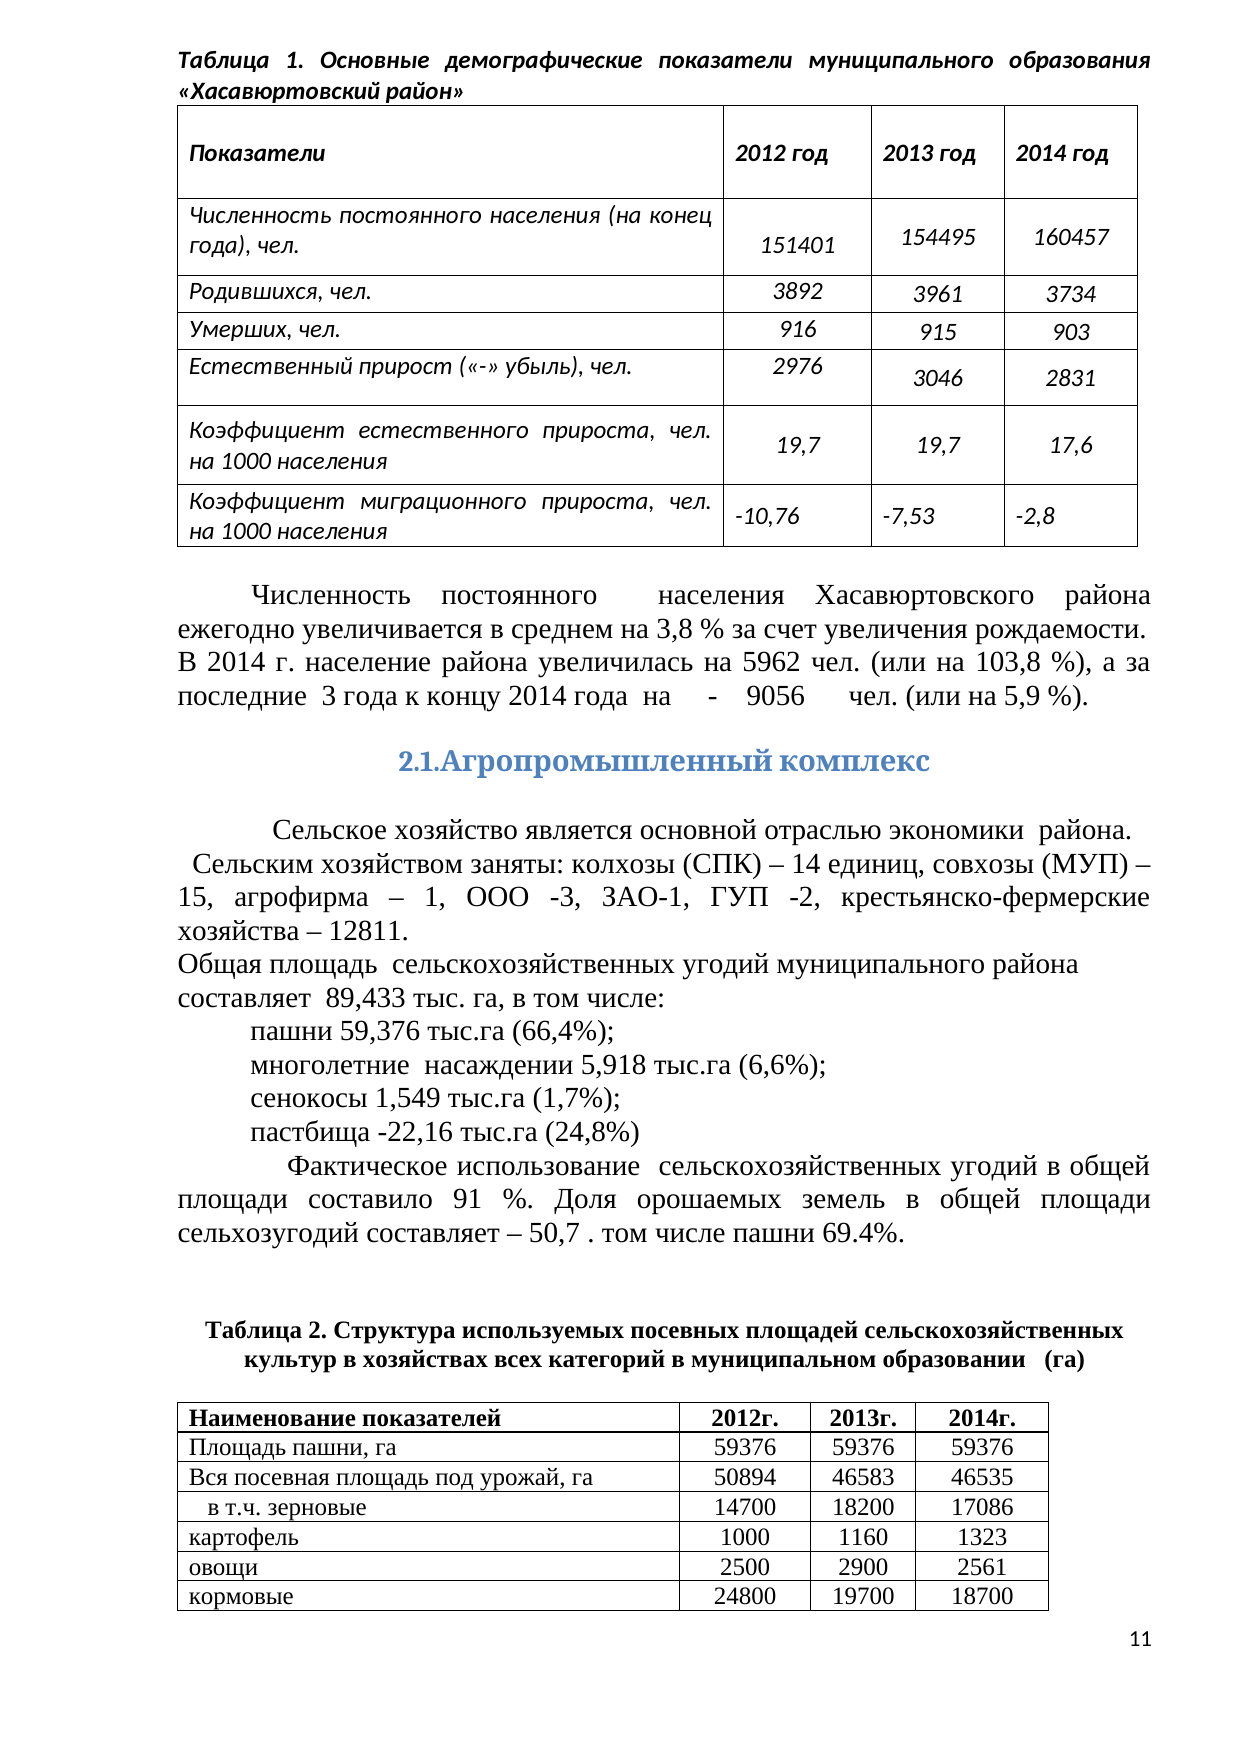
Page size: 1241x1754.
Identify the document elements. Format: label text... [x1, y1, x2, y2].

table_cell 915 [872, 313, 1004, 349]
table_cell 24800 [680, 1581, 810, 1610]
table_cell Родившихся, чел. [178, 276, 723, 312]
text многолетние насаждении 5,918 тыс.га (6,6%); [177, 1047, 1152, 1081]
table_header 2013 год [872, 106, 1004, 198]
text составляет 89,433 тыс. га, в том числе: [177, 980, 1152, 1013]
table_header 2012г. [680, 1403, 810, 1431]
table_cell 3961 [872, 276, 1004, 312]
text сенокосы 1,549 тыс.га (1,7%); [177, 1081, 1152, 1114]
text пастбища -22,16 тыс.га (24,8%) [177, 1114, 1152, 1148]
table_cell 1323 [916, 1522, 1048, 1551]
table_cell овощи [178, 1552, 679, 1580]
table_header 2014 год [1005, 106, 1137, 198]
text Сельским хозяйством заняты: колхозы (СПК) – 14 единиц, совхозы (МУП) – 15, агрофирма – 1, ООО -3, ЗАО-1, ГУП -2, крестьянско-фермерские хозяйства – 12811. [177, 846, 1152, 946]
text Общая площадь сельскохозяйственных угодий муниципального района [177, 946, 1152, 980]
table_cell 17086 [916, 1492, 1048, 1521]
table_cell 160457 [1005, 199, 1137, 274]
table_cell Коэффициент миграционного прироста, чел. на 1000 населения [178, 485, 723, 546]
table_cell 2976 [724, 350, 871, 405]
table_cell 17,6 [1005, 406, 1137, 484]
table_cell Естественный прирост («-» убыль), чел. [178, 350, 723, 405]
table_header 2012 год [724, 106, 871, 198]
table_header 2014г. [916, 1403, 1048, 1431]
table_cell 2561 [916, 1552, 1048, 1580]
table_cell 59376 [811, 1433, 915, 1461]
table_cell 151401 [724, 199, 871, 274]
table_header Показатели [178, 106, 723, 198]
table_cell 154495 [872, 199, 1004, 274]
text Таблица 2. Структура используемых посевных площадей сельскохозяйственных культур в хозяйствах всех категорий в муниципальном образовании (га) [177, 1315, 1152, 1373]
table_cell 2831 [1005, 350, 1137, 405]
table_cell 19,7 [872, 406, 1004, 484]
text пашни 59,376 тыс.га (66,4%); [177, 1013, 1152, 1047]
table_cell 19,7 [724, 406, 871, 484]
table_header Наименование показателей [178, 1403, 679, 1431]
text Сельское хозяйство является основной отраслью экономики района. [177, 812, 1152, 846]
table_cell картофель [178, 1522, 679, 1551]
text Численность постоянного населения Хасавюртовского района ежегодно увеличивается в среднем на 3,8 % за счет увеличения рождаемости. [177, 577, 1152, 644]
table_cell 19700 [811, 1581, 915, 1610]
table_cell 3892 [724, 276, 871, 312]
table_cell 2900 [811, 1552, 915, 1580]
text Фактическое использование сельскохозяйственных угодий в общей площади составило 91 %. Доля орошаемых земель в общей площади сельхозугодий составляет – 50,7 . том числе пашни 69.4%. [177, 1148, 1152, 1248]
table_cell в т.ч. зерновые [178, 1492, 679, 1521]
table_cell 3046 [872, 350, 1004, 405]
table_cell -2,8 [1005, 485, 1137, 546]
table_cell 50894 [680, 1462, 810, 1491]
table_cell 59376 [916, 1433, 1048, 1461]
table_cell кормовые [178, 1581, 679, 1610]
table_cell 18700 [916, 1581, 1048, 1610]
table_cell 3734 [1005, 276, 1137, 312]
table_cell Вся посевная площадь под урожай, га [178, 1462, 679, 1491]
table_cell -7,53 [872, 485, 1004, 546]
table_cell 46583 [811, 1462, 915, 1491]
text 2.1.Агропромышленный комплекс [177, 745, 1152, 779]
table_cell 14700 [680, 1492, 810, 1521]
table_cell 1160 [811, 1522, 915, 1551]
table_cell 1000 [680, 1522, 810, 1551]
table_cell 903 [1005, 313, 1137, 349]
table_cell Умерших, чел. [178, 313, 723, 349]
table_cell -10,76 [724, 485, 871, 546]
table_cell 46535 [916, 1462, 1048, 1491]
table_cell Площадь пашни, га [178, 1433, 679, 1461]
text Таблица 1. Основные демографические показатели муниципального образования «Хасавюртовский район» [177, 44, 1152, 105]
table_cell Коэффициент естественного прироста, чел. на 1000 населения [178, 406, 723, 484]
table_cell 18200 [811, 1492, 915, 1521]
table_cell 916 [724, 313, 871, 349]
table_header 2013г. [811, 1403, 915, 1431]
table_cell 59376 [680, 1433, 810, 1461]
table_cell Численность постоянного населения (на конец года), чел. [178, 199, 723, 274]
table_cell 2500 [680, 1552, 810, 1580]
text В 2014 г. население района увеличилась на 5962 чел. (или на 103,8 %), а за последние 3 года к концу 2014 года на - 9056 чел. (или на 5,9 %). [177, 644, 1152, 712]
